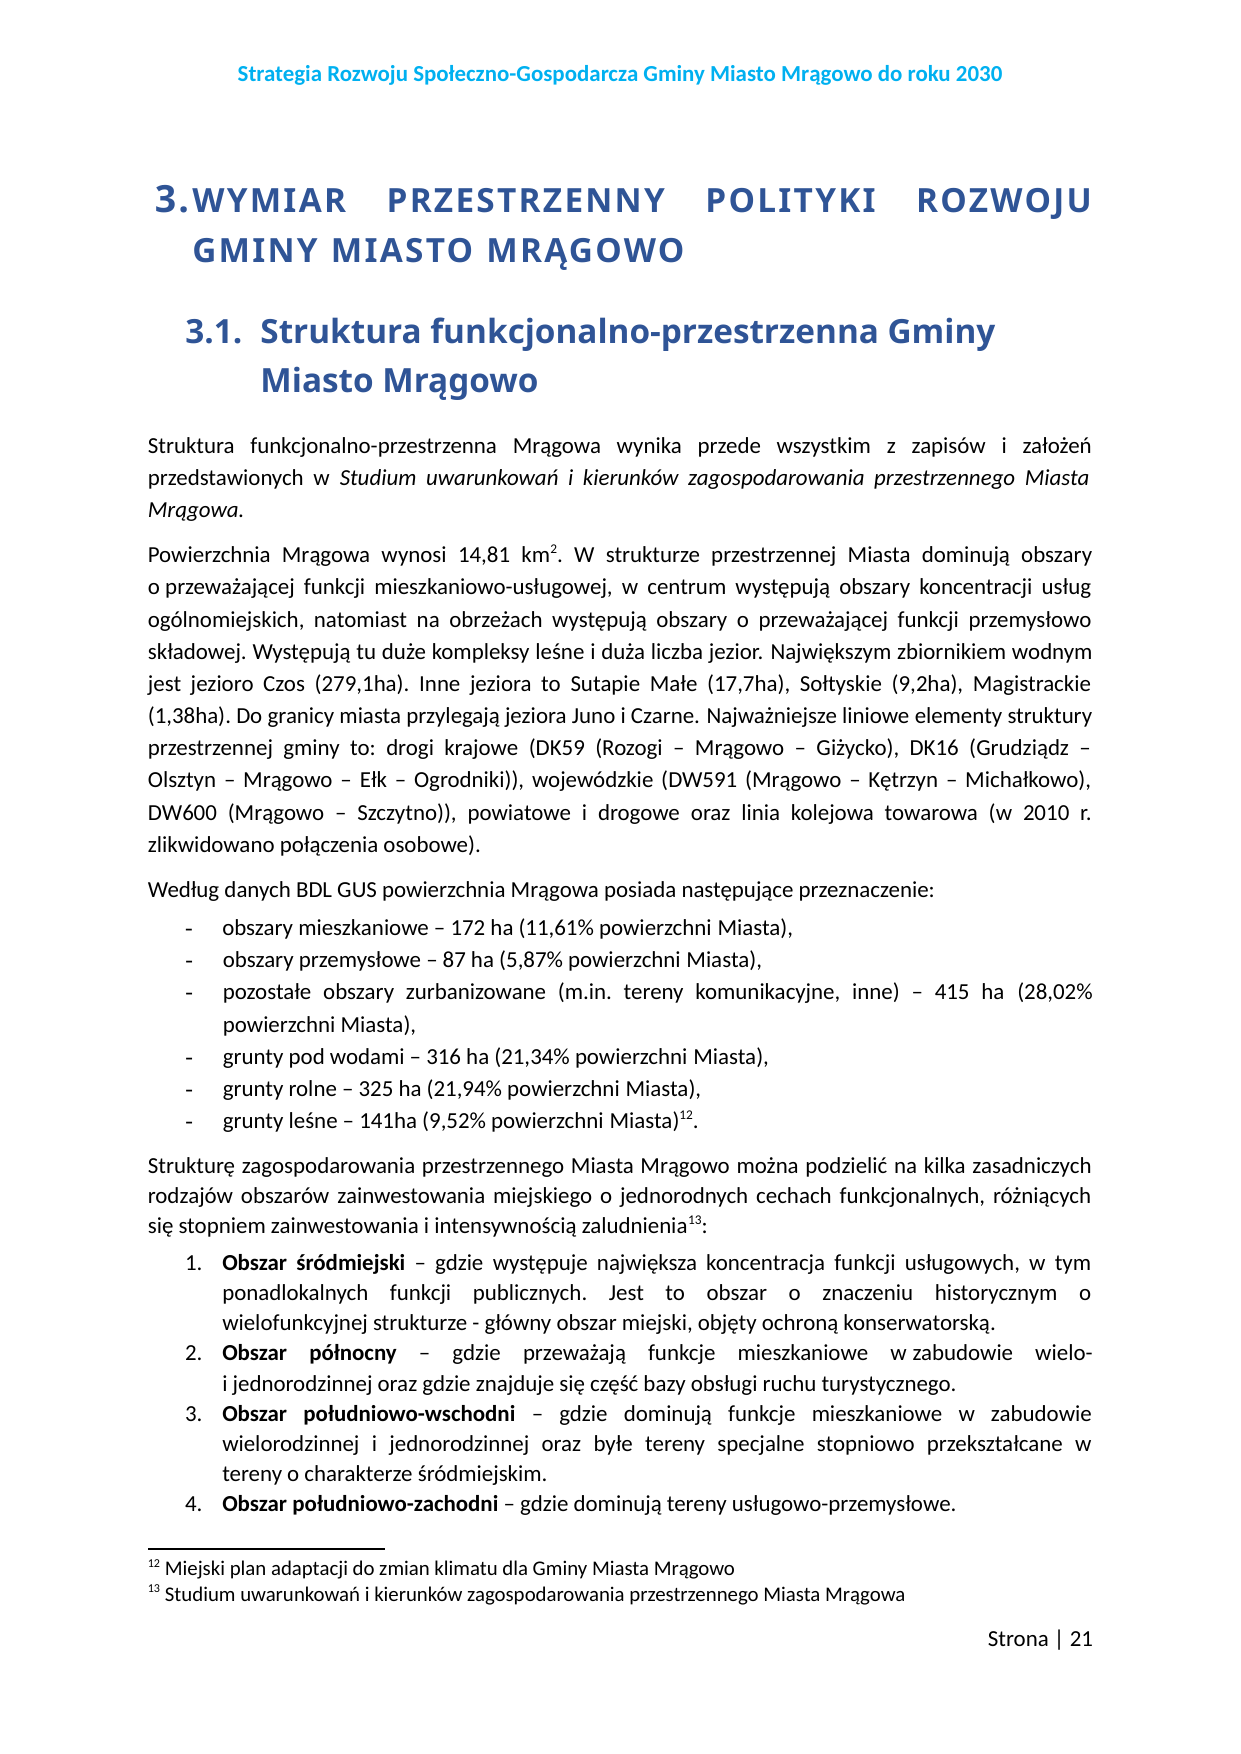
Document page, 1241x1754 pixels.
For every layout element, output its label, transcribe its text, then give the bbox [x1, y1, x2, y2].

list Obszar śródmiejski – gdzie występuje największa koncentracja funkcji usługowych, w tym ponadlokalnych funkcji publicznych. Jest to obszar o znaczeniu historycznym o wielofunkcyjnej strukturze - główny obszar miejski, objęty ochroną konserwatorską. [185, 1248, 1093, 1336]
list Obszar południowo-wschodni – gdzie dominują funkcje mieszkaniowe w zabudowie wielorodzinnej i jednorodzinnej oraz byłe tereny specjalne stopniowo przekształcane w tereny o charakterze śródmiejskim. [185, 1399, 1093, 1487]
list grunty leśne – 141ha (9,52% powierzchni Miasta). [185, 1106, 1093, 1134]
list obszary mieszkaniowe – 172 ha (11,61% powierzchni Miasta), [185, 913, 1093, 941]
list grunty rolne – 325 ha (21,94% powierzchni Miasta), [185, 1074, 1093, 1102]
text Strukturę zagospodarowania przestrzennego Miasta Mrągowo można podzielić na kilka zasadniczych rodzajów obszarów zainwestowania miejskiego o jednorodnych cechach funkcjonalnych, różniących się stopniem zainwestowania i intensywnością zaludnienia: [148, 1151, 1093, 1239]
text Według danych BDL GUS powierzchnia Mrągowa posiada następujące przeznaczenie: [148, 875, 1093, 903]
text Powierzchnia Mrągowa wynosi 14,81 km2. W strukturze przestrzennej Miasta dominują obszary o przeważającej funkcji mieszkaniowo-usługowej, w centrum występują obszary koncentracji usług ogólnomiejskich, natomiast na obrzeżach występują obszary o przeważającej funkcji przemysłowo składowej. Występują tu duże kompleksy leśne i duża liczba jezior. Największym zbiornikiem wodnym jest jezioro Czos (279,1ha). Inne jeziora to Sutapie Małe (17,7ha), Sołtyskie (9,2ha), Magistrackie (1,38ha). Do granicy miasta przylegają jeziora Juno i Czarne. Najważniejsze liniowe elementy struktury przestrzennej gminy to: drogi krajowe (DK59 (Rozogi – Mrągowo – Giżycko), DK16 (Grudziądz – Olsztyn – Mrągowo – Ełk – Ogrodniki)), wojewódzkie (DW591 (Mrągowo – Kętrzyn – Michałkowo), DW600 (Mrągowo – Szczytno)), powiatowe i drogowe oraz linia kolejowa towarowa (w 2010 r. zlikwidowano połączenia osobowe). [148, 540, 1093, 858]
subtitle WYMIAR PRZESTRZENNY POLITYKI ROZWOJU GMINY MIASTO MRĄGOWO [154, 173, 1093, 273]
list Obszar południowo-zachodni – gdzie dominują tereny usługowo-przemysłowe. [185, 1489, 1093, 1517]
list Obszar północny – gdzie przeważają funkcje mieszkaniowe w zabudowie wielo- i jednorodzinnej oraz gdzie znajduje się część bazy obsługi ruchu turystycznego. [185, 1338, 1093, 1397]
list grunty pod wodami – 316 ha (21,34% powierzchni Miasta), [185, 1042, 1093, 1070]
list obszary przemysłowe – 87 ha (5,87% powierzchni Miasta), [185, 945, 1093, 973]
subtitle Struktura funkcjonalno-przestrzenna Gminy Miasto Mrągowo [185, 308, 1093, 403]
list pozostałe obszary zurbanizowane (m.in. tereny komunikacyjne, inne) – 415 ha (28,02% powierzchni Miasta), [185, 977, 1093, 1038]
text Struktura funkcjonalno-przestrzenna Mrągowa wynika przede wszystkim z zapisów i założeń przedstawionych w Studium uwarunkowań i kierunków zagospodarowania przestrzennego Miasta Mrągowa. [148, 431, 1093, 524]
